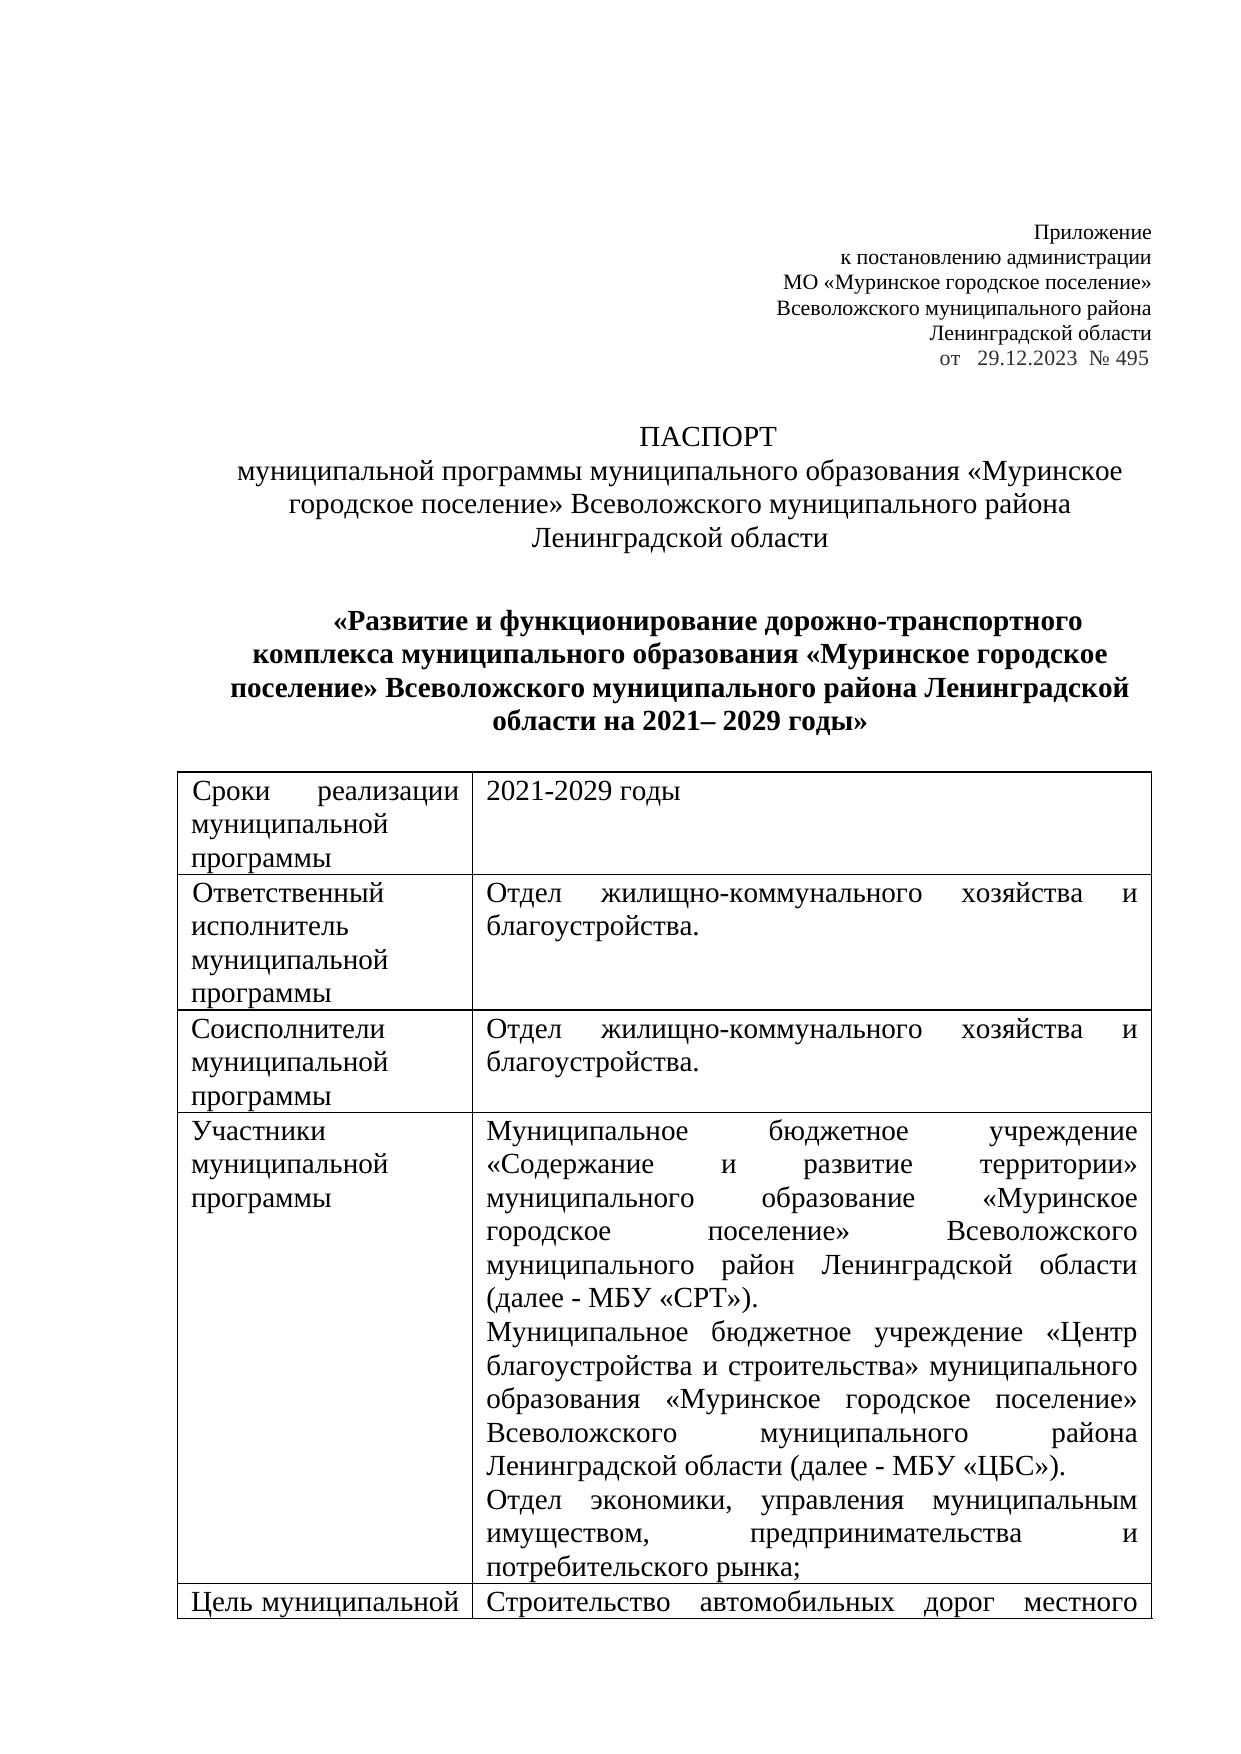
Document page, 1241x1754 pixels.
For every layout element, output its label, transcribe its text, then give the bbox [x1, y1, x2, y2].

table_header ПАСПОРТ муниципальной программы муниципального образования «Муринское городское поселение» Всеволожского муниципального района Ленинградской области «Развитие и функционирование дорожно-транспортного комплекса муниципального образования «Муринское городское поселение» Всеволожского муниципального района Ленинградской области на 2021– 2029 годы» [193, 370, 1167, 737]
table_cell Соисполнители муниципальной программы [178, 1011, 472, 1111]
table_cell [473, 1584, 1151, 1618]
table_cell Сроки реализации муниципальной программы [178, 773, 472, 873]
text МО «Муринское городское поселение» Всеволожского муниципального района Ленинградской области [768, 269, 1152, 345]
text Приложение [177, 219, 1152, 244]
table_cell Отдел жилищно-коммунального хозяйства и благоустройства. [473, 1011, 1151, 1111]
text к постановлению администрации [768, 244, 1152, 269]
table_cell Отдел жилищно-коммунального хозяйства и благоустройства. [473, 875, 1151, 1009]
table_cell 2021-2029 годы [473, 773, 1151, 873]
table_cell Муниципальное бюджетное учреждение «Содержание и развитие территории» муниципального образование «Муринское городское поселение» Всеволожского муниципального район Ленинградской области (далее - МБУ «СРТ»). Муниципальное бюджетное учреждение «Центр благоустройства и строительства» муниципального образования «Муринское городское поселение» Всеволожского муниципального района Ленинградской области (далее - МБУ «ЦБС»). Отдел экономики, управления муниципальным имуществом, предпринимательства и потребительского рынка; [473, 1113, 1151, 1582]
text от 29.12.2023 № 495 [768, 345, 1152, 370]
table_cell Участники муниципальной программы [178, 1113, 472, 1582]
table_cell Ответственный исполнитель муниципальной программы [178, 875, 472, 1009]
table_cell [178, 1584, 472, 1618]
